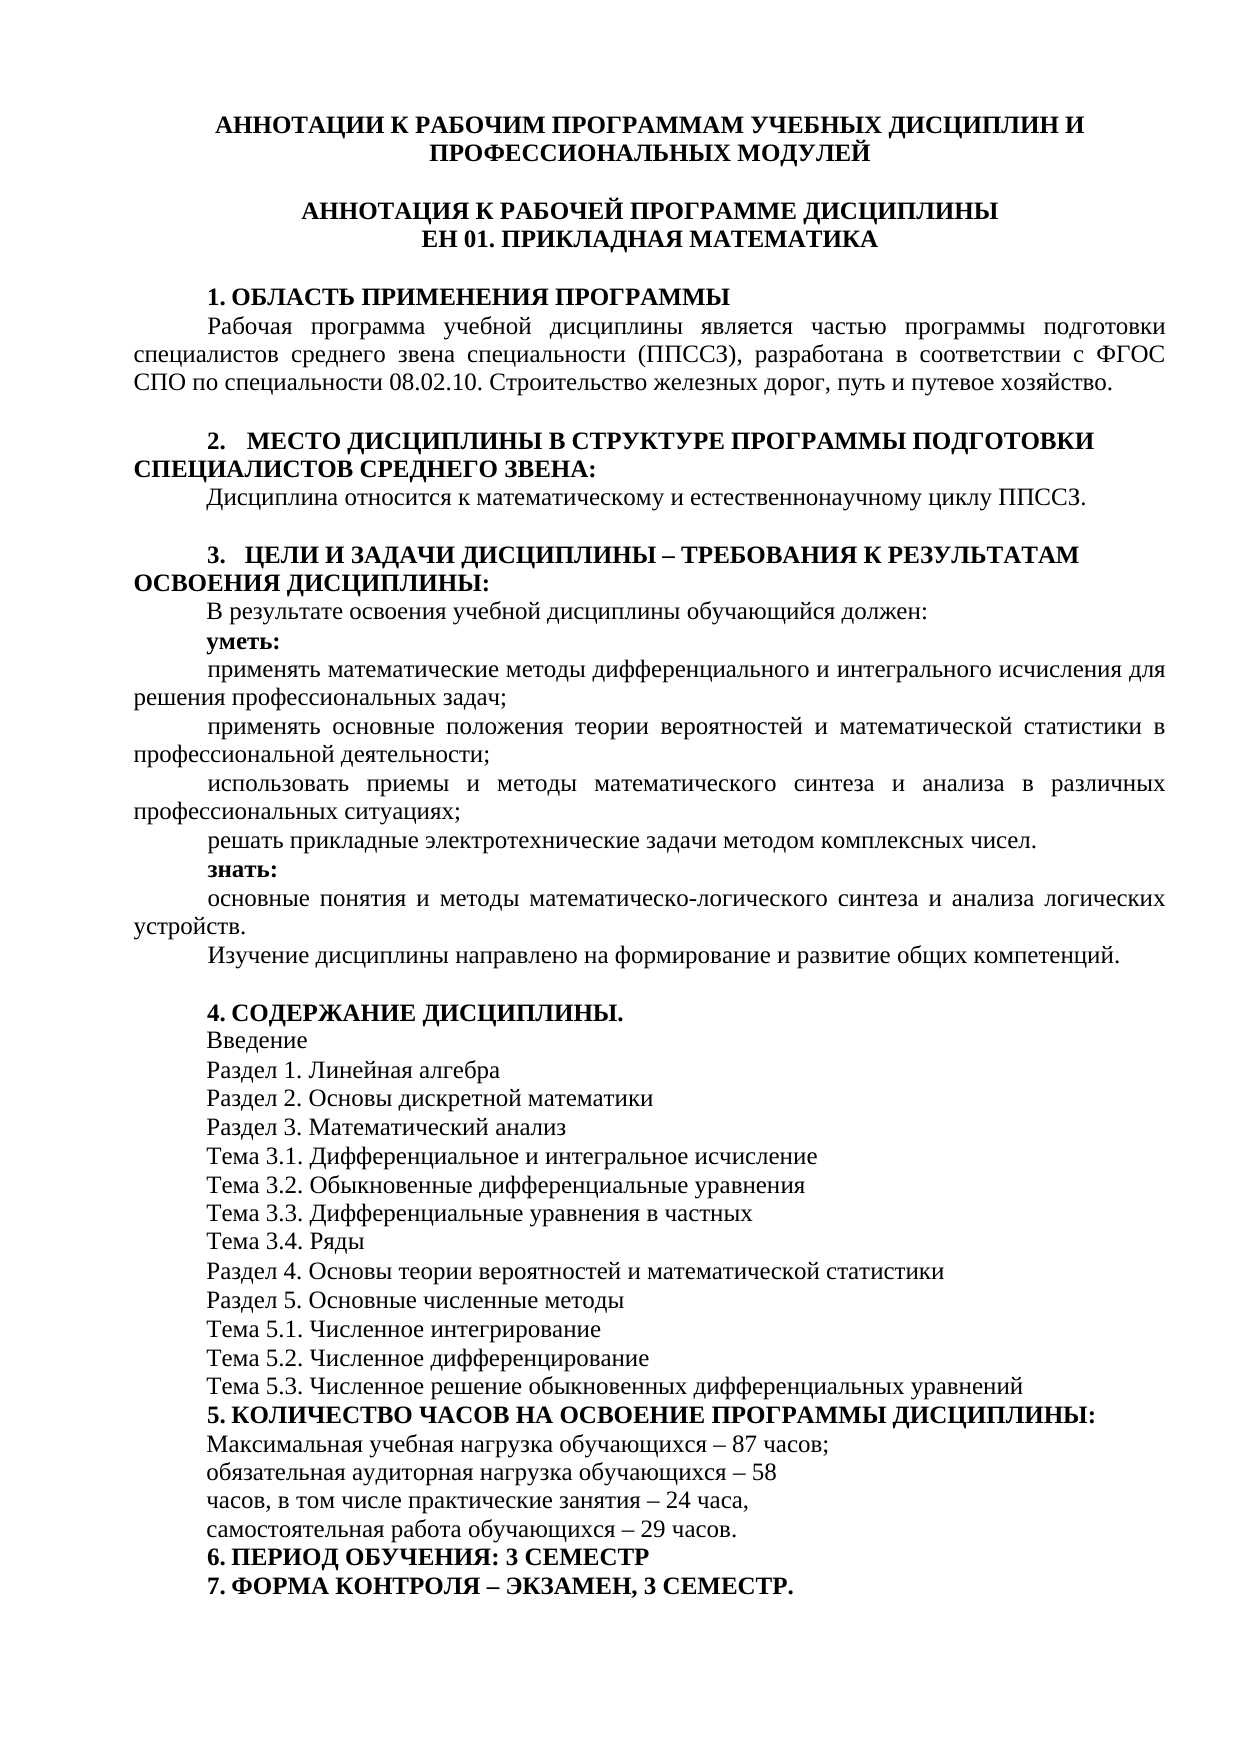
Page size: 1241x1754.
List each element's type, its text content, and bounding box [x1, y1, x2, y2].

text Дисциплина относится к математическому и естественнонаучному циклу ППССЗ. [206, 483, 1166, 511]
text Тема 3.1. Дифференциальное и интегральное исчисление Тема 3.2. Обыкновенные дифференциальные уравнения Тема 3.3. Дифференциальные уравнения в частных [206, 1142, 818, 1227]
list ОБЛАСТЬ ПРИМЕНЕНИЯ ПРОГРАММЫ [207, 282, 1166, 311]
text Тема 3.4. Ряды [206, 1227, 818, 1255]
text уметь: [206, 626, 1166, 655]
text Максимальная учебная нагрузка обучающихся – 87 часов; обязательная аудиторная нагрузка обучающихся – 58 часов, в том числе практические занятия – 24 часа, самостоятельная работа обучающихся – 29 часов. [206, 1429, 848, 1542]
text решать прикладные электротехнические задачи методом комплексных чисел. [133, 825, 1166, 854]
list КОЛИЧЕСТВО ЧАСОВ НА ОСВОЕНИЕ ПРОГРАММЫ ДИСЦИПЛИНЫ: [207, 1400, 1166, 1429]
text Раздел 4. Основы теории вероятностей и математической статистики Раздел 5. Основные численные методы [206, 1256, 946, 1314]
text использовать приемы и методы математического синтеза и анализа в различных профессиональных ситуациях; [133, 769, 1166, 825]
text Изучение дисциплины направлено на формирование и развитие общих компетенций. [133, 940, 1166, 968]
list ФОРМА КОНТРОЛЯ – ЭКЗАМЕН, 3 СЕМЕСТР. [207, 1571, 1166, 1600]
text АННОТАЦИЯ К РАБОЧЕЙ ПРОГРАММЕ ДИСЦИПЛИНЫ [133, 196, 1166, 224]
text знать: [133, 854, 1166, 883]
list МЕСТО ДИСЦИПЛИНЫ В СТРУКТУРЕ ПРОГРАММЫ ПОДГОТОВКИ СПЕЦИАЛИСТОВ СРЕДНЕГО ЗВЕНА: [133, 427, 1166, 483]
list СОДЕРЖАНИЕ ДИСЦИПЛИНЫ. [207, 998, 1166, 1026]
list ПЕРИОД ОБУЧЕНИЯ: 3 СЕМЕСТР [207, 1542, 1166, 1571]
list ЦЕЛИ И ЗАДАЧИ ДИСЦИПЛИНЫ – ТРЕБОВАНИЯ К РЕЗУЛЬТАТАМ ОСВОЕНИЯ ДИСЦИПЛИНЫ: [133, 541, 1166, 597]
text Раздел 3. Математический анализ [206, 1112, 1166, 1141]
text применять математические методы дифференциального и интегрального исчисления для решения профессиональных задач; [133, 655, 1166, 711]
text ЕН 01. ПРИКЛАДНАЯ МАТЕМАТИКА [133, 224, 1166, 253]
text АННОТАЦИИ К РАБОЧИМ ПРОГРАММАМ УЧЕБНЫХ ДИСЦИПЛИН И ПРОФЕССИОНАЛЬНЫХ МОДУЛЕЙ [133, 111, 1167, 167]
text В результате освоения учебной дисциплины обучающийся должен: [206, 597, 1166, 625]
text Тема 5.3. Численное решение обыкновенных дифференциальных уравнений [206, 1371, 1166, 1400]
text Введение [206, 1026, 1166, 1054]
text Раздел 1. Линейная алгебра [206, 1055, 1166, 1083]
text применять основные положения теории вероятностей и математической статистики в профессиональной деятельности; [133, 712, 1166, 768]
text основные понятия и методы математическо-логического синтеза и анализа логических устройств. [133, 884, 1166, 939]
text Рабочая программа учебной дисциплины является частью программы подготовки специалистов среднего звена специальности (ППССЗ), разработана в соответствии с ФГОС СПО по специальности 08.02.10. Строительство железных дорог, путь и путевое хозяйство. [133, 312, 1166, 396]
text Тема 5.2. Численное дифференцирование [206, 1343, 946, 1371]
text Тема 5.1. Численное интегрирование [206, 1314, 946, 1343]
text Раздел 2. Основы дискретной математики [206, 1083, 1166, 1112]
